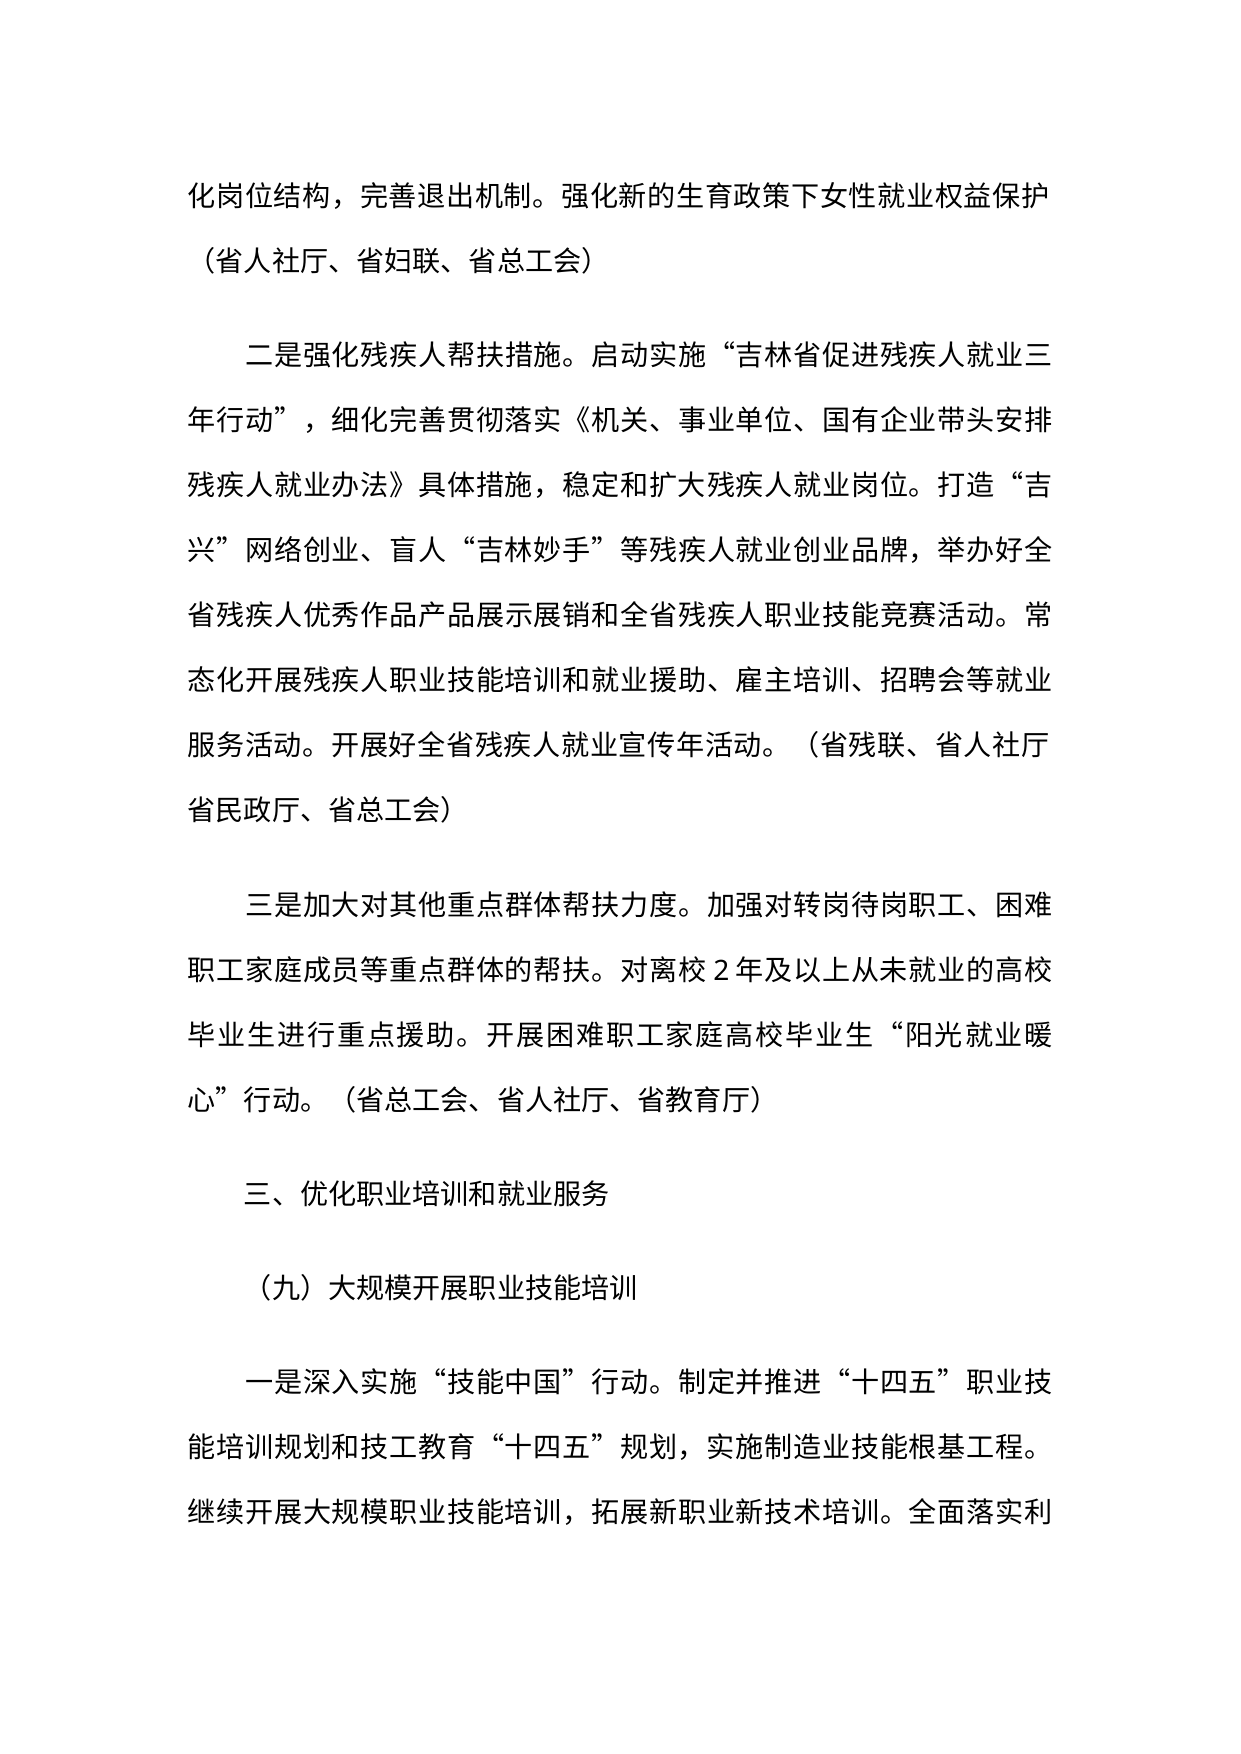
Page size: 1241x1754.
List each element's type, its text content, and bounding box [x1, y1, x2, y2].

text 三、优化职业培训和就业服务 [187, 1159, 1053, 1224]
text 三是加大对其他重点群体帮扶力度。加强对转岗待岗职工、困难职工家庭成员等重点群体的帮扶。对离校2年及以上从未就业的高校毕业生进行重点援助。开展困难职工家庭高校毕业生“阳光就业暖心”行动。（省总工会、省人社厅、省教育厅） [187, 870, 1053, 1130]
text （九）大规模开展职业技能培训 [187, 1254, 1053, 1319]
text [187, 1348, 1053, 1543]
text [187, 162, 1053, 292]
text 二是强化残疾人帮扶措施。启动实施“吉林省促进残疾人就业三年行动”，细化完善贯彻落实《机关、事业单位、国有企业带头安排残疾人就业办法》具体措施，稳定和扩大残疾人就业岗位。打造“吉兴”网络创业、盲人“吉林妙手”等残疾人就业创业品牌，举办好全省残疾人优秀作品产品展示展销和全省残疾人职业技能竞赛活动。常态化开展残疾人职业技能培训和就业援助、雇主培训、招聘会等就业服务活动。开展好全省残疾人就业宣传年活动。（省残联、省人社厅、省民政厅、省总工会） [187, 321, 1053, 841]
